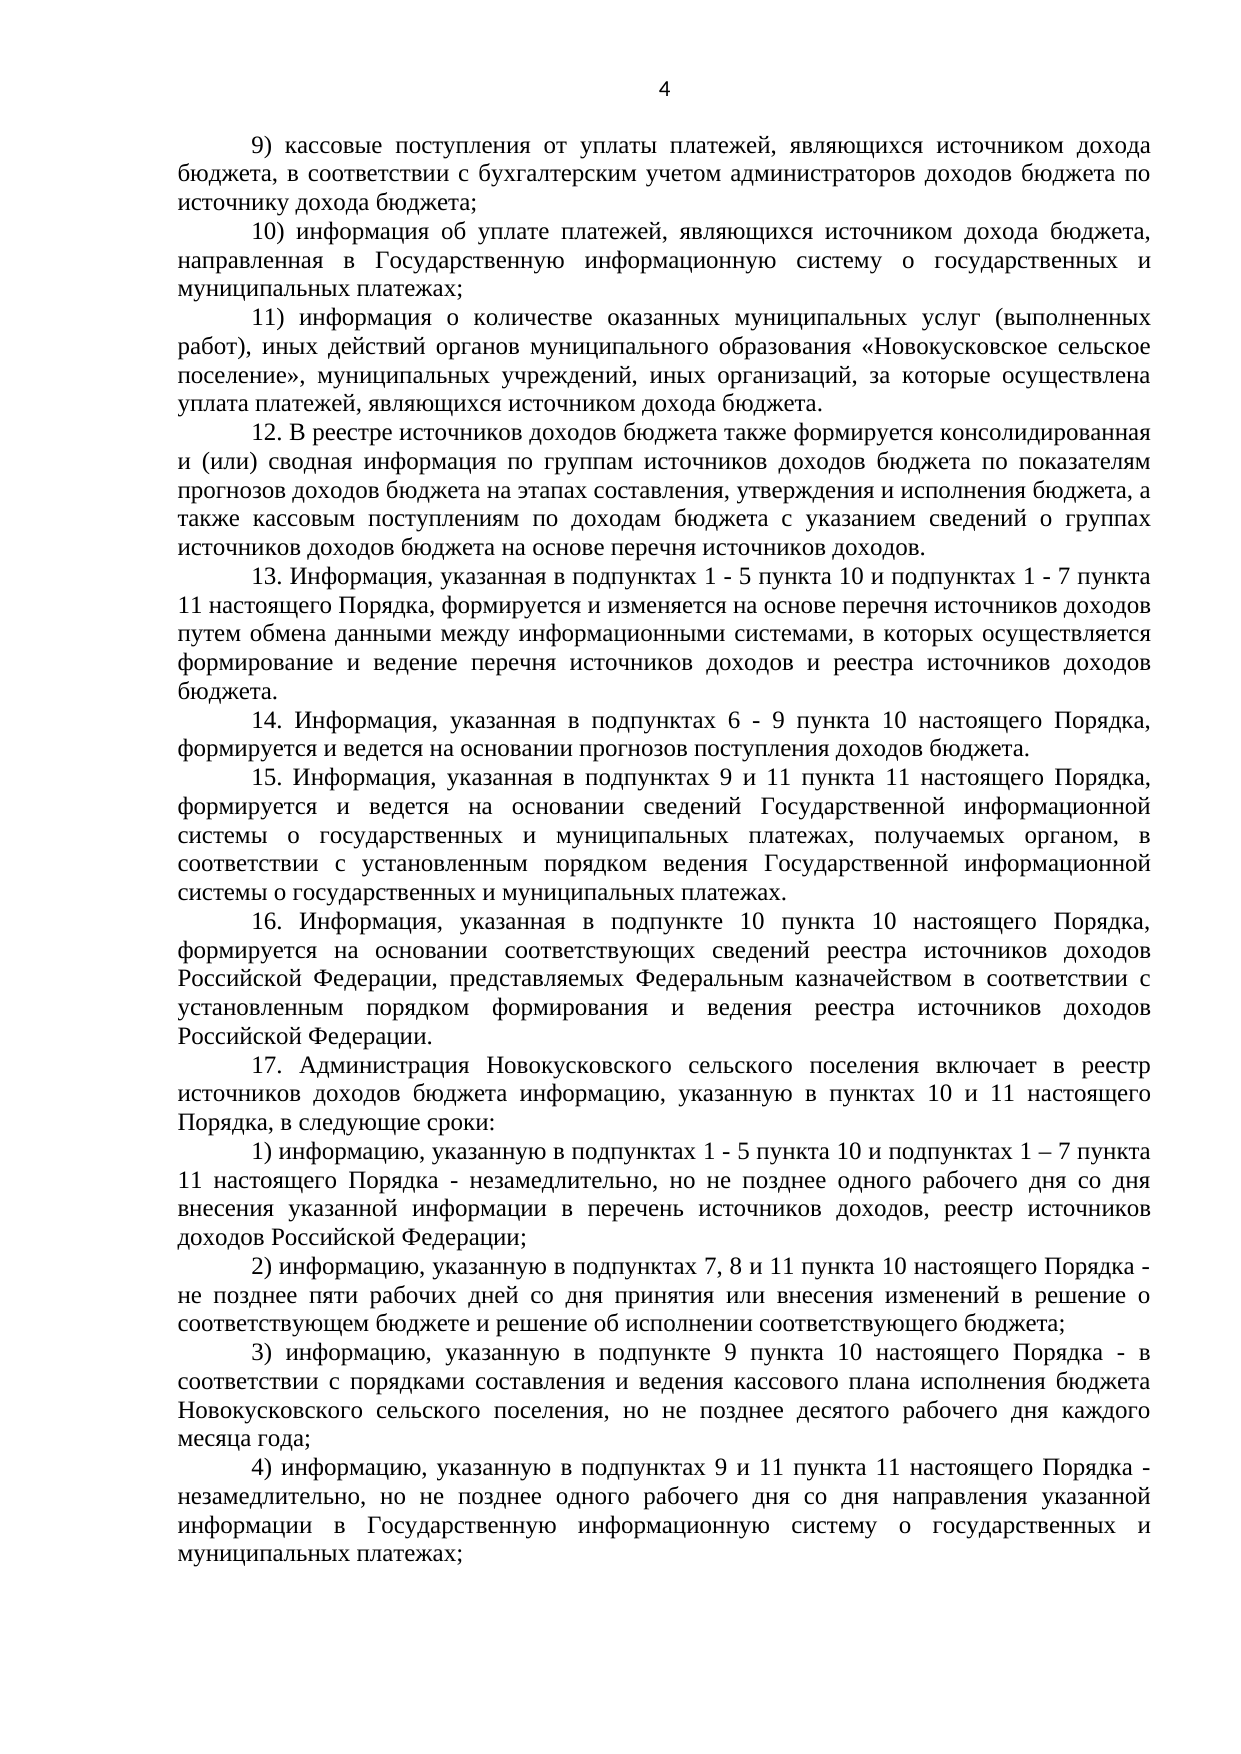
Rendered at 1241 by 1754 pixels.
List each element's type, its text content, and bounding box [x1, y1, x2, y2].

text 2) информацию, указанную в подпунктах 7, 8 и 11 пункта 10 настоящего Порядка - не позднее пяти рабочих дней со дня принятия или внесения изменений в решение о соответствующем бюджете и решение об исполнении соответствующего бюджета; [177, 1251, 1152, 1337]
text 13. Информация, указанная в подпунктах 1 - 5 пункта 10 и подпунктах 1 - 7 пункта 11 настоящего Порядка, формируется и изменяется на основе перечня источников доходов путем обмена данными между информационными системами, в которых осуществляется формирование и ведение перечня источников доходов и реестра источников доходов бюджета. [177, 561, 1152, 705]
text 15. Информация, указанная в подпунктах 9 и 11 пункта 11 настоящего Порядка, формируется и ведется на основании сведений Государственной информационной системы о государственных и муниципальных платежах, получаемых органом, в соответствии с установленным порядком ведения Государственной информационной системы о государственных и муниципальных платежах. [177, 762, 1152, 906]
text 16. Информация, указанная в подпункте 10 пункта 10 настоящего Порядка, формируется на основании соответствующих сведений реестра источников доходов Российской Федерации, представляемых Федеральным казначейством в соответствии с установленным порядком формирования и ведения реестра источников доходов Российской Федерации. [177, 906, 1152, 1050]
text 17. Администрация Новокусковского сельского поселения включает в реестр источников доходов бюджета информацию, указанную в пунктах 10 и 11 настоящего Порядка, в следующие сроки: [177, 1050, 1152, 1136]
text 3) информацию, указанную в подпункте 9 пункта 10 настоящего Порядка - в соответствии с порядками составления и ведения кассового плана исполнения бюджета Новокусковского сельского поселения, но не позднее десятого рабочего дня каждого месяца года; [177, 1337, 1152, 1452]
text 12. В реестре источников доходов бюджета также формируется консолидированная и (или) сводная информация по группам источников доходов бюджета по показателям прогнозов доходов бюджета на этапах составления, утверждения и исполнения бюджета, а также кассовым поступлениям по доходам бюджета с указанием сведений о группах источников доходов бюджета на основе перечня источников доходов. [177, 417, 1152, 561]
text 10) информация об уплате платежей, являющихся источником дохода бюджета, направленная в Государственную информационную систему о государственных и муниципальных платежах; [177, 216, 1152, 302]
text 1) информацию, указанную в подпунктах 1 - 5 пункта 10 и подпунктах 1 – 7 пункта 11 настоящего Порядка - незамедлительно, но не позднее одного рабочего дня со дня внесения указанной информации в перечень источников доходов, реестр источников доходов Российской Федерации; [177, 1136, 1152, 1251]
text 4) информацию, указанную в подпунктах 9 и 11 пункта 11 настоящего Порядка - незамедлительно, но не позднее одного рабочего дня со дня направления указанной информации в Государственную информационную систему о государственных и муниципальных платежах; [177, 1452, 1152, 1567]
text 9) кассовые поступления от уплаты платежей, являющихся источником дохода бюджета, в соответствии с бухгалтерским учетом администраторов доходов бюджета по источнику дохода бюджета; [177, 130, 1152, 216]
text 14. Информация, указанная в подпунктах 6 - 9 пункта 10 настоящего Порядка, формируется и ведется на основании прогнозов поступления доходов бюджета. [177, 705, 1152, 762]
text 11) информация о количестве оказанных муниципальных услуг (выполненных работ), иных действий органов муниципального образования «Новокусковское сельское поселение», муниципальных учреждений, иных организаций, за которые осуществлена уплата платежей, являющихся источником дохода бюджета. [177, 302, 1152, 417]
